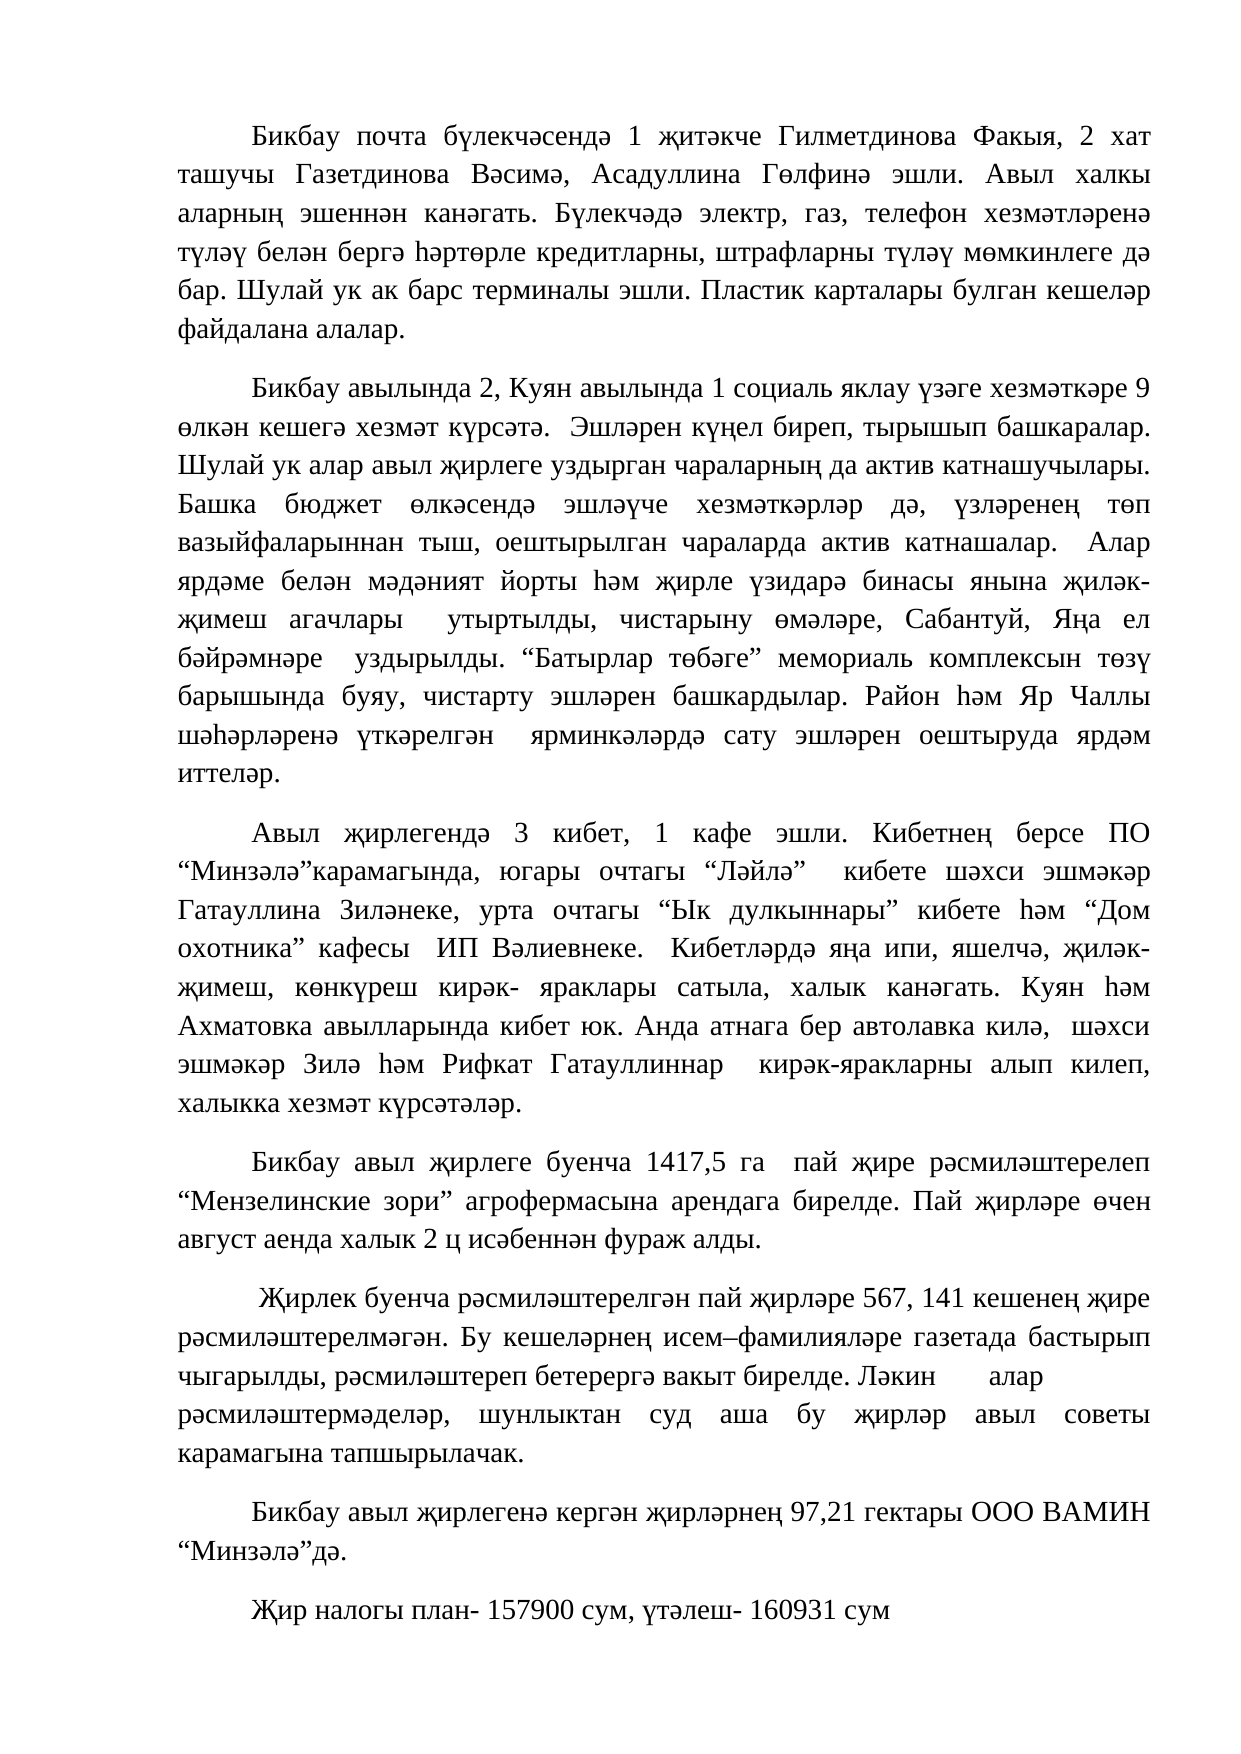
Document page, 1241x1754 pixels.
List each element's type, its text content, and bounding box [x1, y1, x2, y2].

text Җир налогы план- 157900 сум, үтәлеш- 160931 сум [177, 1592, 1152, 1626]
text Бикбау почта бүлекчәсендә 1 җитәкче Гилметдинова Факыя, 2 хат ташучы Газетдинова Вәсимә, Асадуллина Гөлфинә эшли. Авыл халкы аларның эшеннән канәгать. Бүлекчәдә электр, газ, телефон хезмәтләренә түләү белән бергә һәртөрле кредитларны, штрафларны түләү мөмкинлеге дә бар. Шулай ук ак барс терминалы эшли. Пластик карталары булган кешеләр файдалана алалар. [177, 118, 1152, 344]
text Бикбау авыл җирлегенә кергән җирләрнең 97,21 гектары ООО ВАМИН “Минзәлә”дә. [177, 1494, 1152, 1566]
text Бикбау авылында 2, Куян авылында 1 социаль яклау үзәге хезмәткәре 9 өлкән кешегә хезмәт күрсәтә. Эшләрен күңел биреп, тырышып башкаралар. Шулай ук алар авыл җирлеге уздырган чараларның да актив катнашучылары. Башка бюджет өлкәсендә эшләүче хезмәткәрләр дә, үзләренең төп вазыйфаларыннан тыш, оештырылган чараларда актив катнашалар. Алар ярдәме белән мәдәният йорты һәм җирле үзидарә бинасы янына җиләк-җимеш агачлары утыртылды, чистарыну өмәләре, Сабантуй, Яңа ел бәйрәмнәре уздырылды. “Батырлар төбәге” мемориаль комплексын төзү барышында буяу, чистарту эшләрен башкардылар. Район һәм Яр Чаллы шәһәрләренә үткәрелгән ярминкәләрдә сату эшләрен оештыруда ярдәм иттеләр. [177, 370, 1152, 789]
text Авыл җирлегендә 3 кибет, 1 кафе эшли. Кибетнең берсе ПО “Минзәлә”карамагында, югары очтагы “Ләйлә” кибете шәхси эшмәкәр Гатауллина Зиләнеке, урта очтагы “Ык дулкыннары” кибете һәм “Дом охотника” кафесы ИП Вәлиевнеке. Кибетләрдә яңа ипи, яшелчә, җиләк-җимеш, көнкүреш кирәк- яраклары сатыла, халык канәгать. Куян һәм Ахматовка авылларында кибет юк. Анда атнага бер автолавка килә, шәхси эшмәкәр Зилә һәм Рифкат Гатауллиннар кирәк-яракларны алып килеп, халыкка хезмәт күрсәтәләр. [177, 815, 1152, 1118]
text Җирлек буенча рәсмиләштерелгән пай җирләре 567, 141 кешенең җире рәсмиләштерелмәгән. Бу кешеләрнең исем–фамилияләре газетада бастырып чыгарылды, рәсмиләштереп бетерергә вакыт бирелде. Ләкин алар рәсмиләштермәделәр, шунлыктан суд аша бу җирләр авыл советы карамагына тапшырылачак. [177, 1281, 1152, 1468]
text Бикбау авыл җирлеге буенча 1417,5 га пай җире рәсмиләштерелеп “Мензелинские зори” агрофермасына арендага бирелде. Пай җирләре өчен август аенда халык 2 ц исәбеннән фураж алды. [177, 1144, 1152, 1255]
